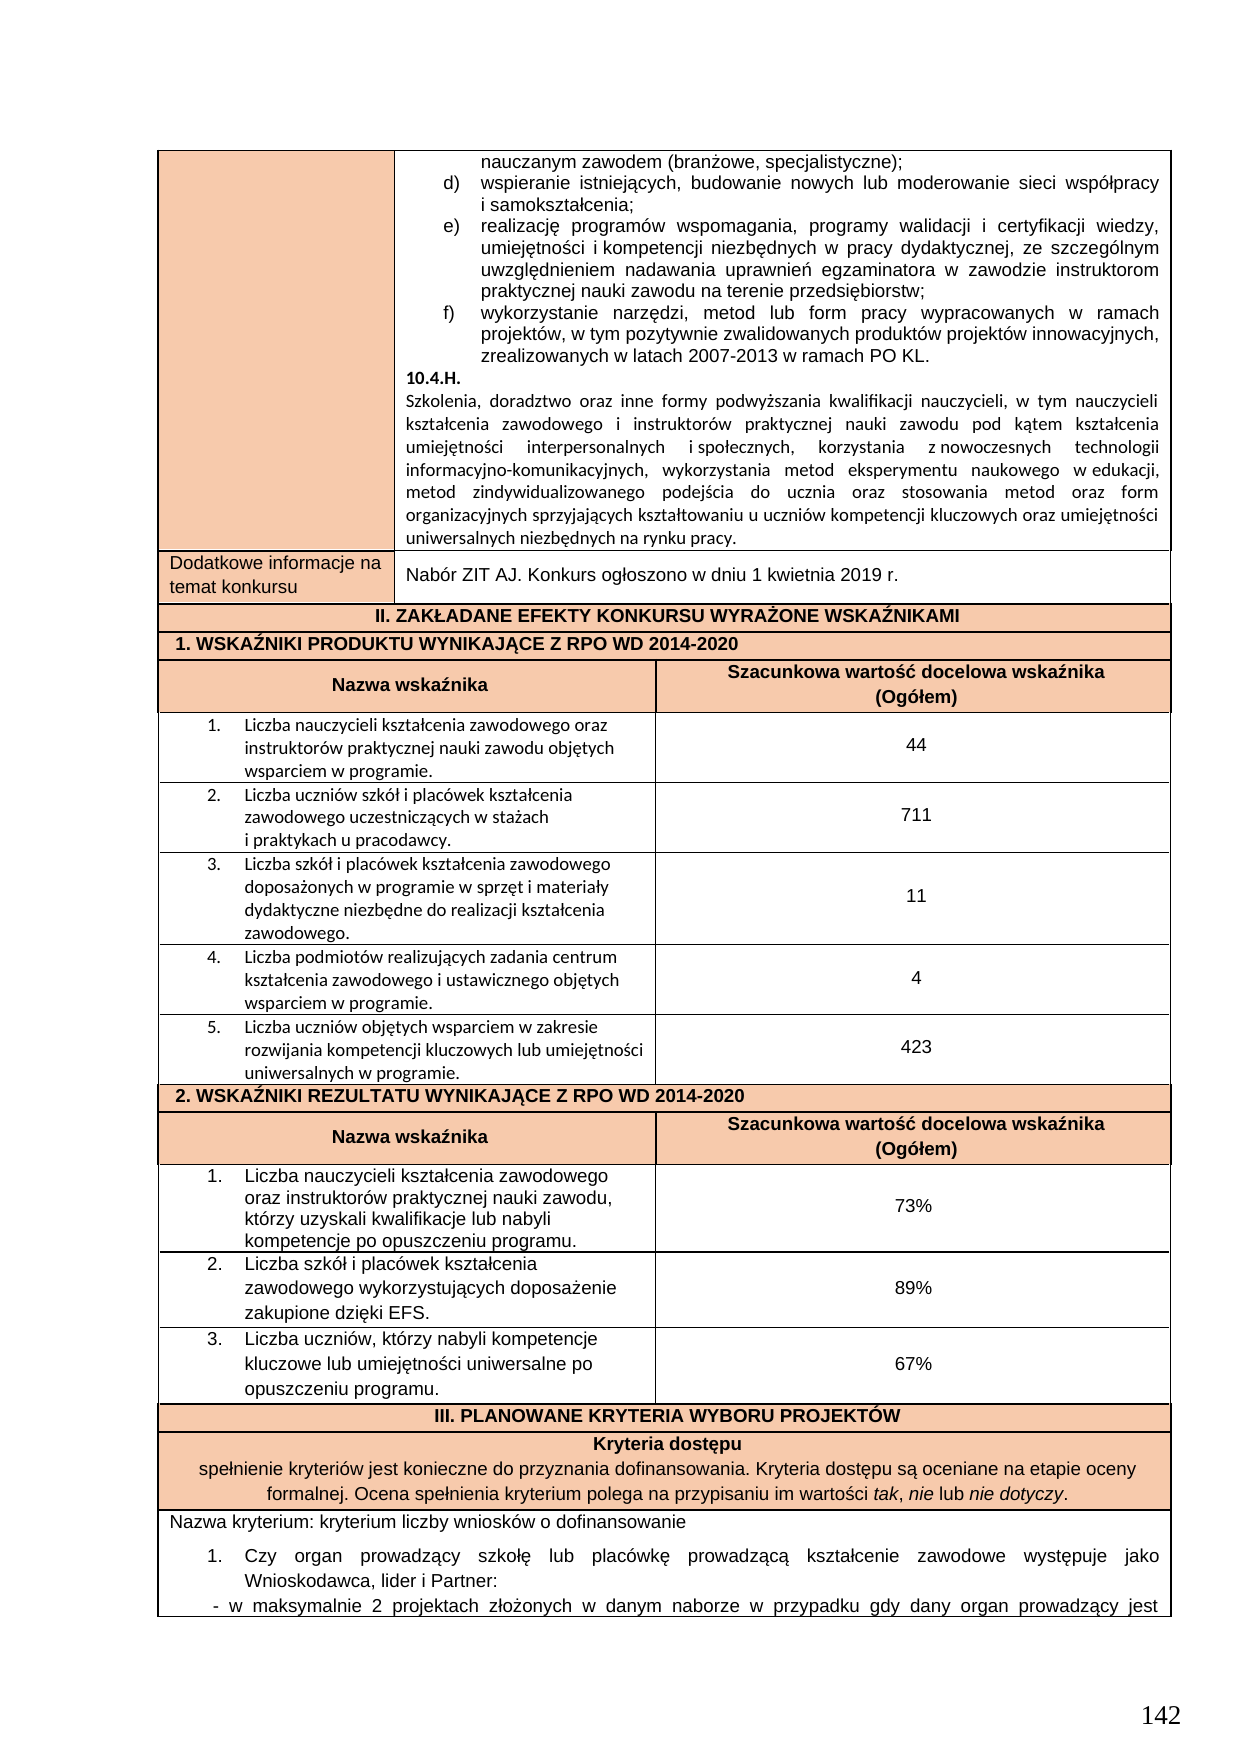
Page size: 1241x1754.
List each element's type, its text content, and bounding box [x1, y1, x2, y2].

table_cell Liczba uczniów objętych wsparciem w zakresie rozwijania kompetencji kluczowych lub umiejętności uniwersalnych w programie. [159, 1015, 655, 1084]
table_cell Nazwa wskaźnika [159, 1113, 655, 1164]
table_cell III. PLANOWANE KRYTERIA WYBORU PROJEKTÓW [159, 1403, 1170, 1431]
table_cell 11 [656, 852, 1170, 944]
table_cell Kryteria dostępu spełnienie kryteriów jest konieczne do przyznania dofinansowania. Kryteria dostępu są oceniane na etapie oceny formalnej. Ocena spełnienia kryterium polega na przypisaniu im wartości tak, nie lub nie dotyczy. [159, 1433, 1170, 1509]
table_cell 2. WSKAŹNIKI REZULTATU WYNIKAJĄCE Z RPO WD 2014-2020 [159, 1084, 1170, 1111]
table_cell Liczba szkół i placówek kształcenia zawodowego wykorzystujących doposażenie zakupione dzięki EFS. [159, 1252, 655, 1327]
table_cell Liczba nauczycieli kształcenia zawodowego oraz instruktorów praktycznej nauki zawodu, którzy uzyskali kwalifikacje lub nabyli kompetencje po opuszczeniu programu. [159, 1165, 655, 1251]
table_cell 44 [656, 712, 1170, 782]
table_cell Szacunkowa wartość docelowa wskaźnika (Ogółem) [657, 661, 1170, 712]
table_cell Liczba nauczycieli kształcenia zawodowego oraz instruktorów praktycznej nauki zawodu objętych wsparciem w programie. [159, 713, 655, 782]
table_cell II. ZAKŁADANE EFEKTY KONKURSU WYRAŻONE WSKAŹNIKAMI [159, 603, 1170, 631]
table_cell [159, 1511, 1170, 1616]
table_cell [159, 151, 394, 549]
table_cell Dodatkowe informacje na temat konkursu [159, 552, 394, 602]
table_cell Liczba uczniów szkół i placówek kształcenia zawodowego uczestniczących w stażach i praktykach u pracodawcy. [159, 783, 655, 852]
table_cell 73% [656, 1164, 1170, 1251]
table_cell 423 [656, 1014, 1170, 1084]
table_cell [395, 151, 1170, 549]
table_cell 4 [656, 944, 1170, 1014]
table_cell 711 [656, 782, 1170, 852]
table_cell 1. WSKAŹNIKI PRODUKTU WYNIKAJĄCE Z RPO WD 2014-2020 [159, 633, 1170, 659]
table_cell 67% [656, 1327, 1170, 1403]
table_cell Liczba podmiotów realizujących zadania centrum kształcenia zawodowego i ustawicznego objętych wsparciem w programie. [159, 945, 655, 1014]
table_cell 89% [656, 1251, 1170, 1327]
table_cell Liczba uczniów, którzy nabyli kompetencje kluczowe lub umiejętności uniwersalne po opuszczeniu programu. [159, 1328, 655, 1403]
table_cell Nazwa wskaźnika [159, 661, 655, 712]
table_cell Liczba szkół i placówek kształcenia zawodowego doposażonych w programie w sprzęt i materiały dydaktyczne niezbędne do realizacji kształcenia zawodowego. [159, 853, 655, 944]
table_cell Nabór ZIT AJ. Konkurs ogłoszono w dniu 1 kwietnia 2019 r. [395, 550, 1170, 602]
table_cell Szacunkowa wartość docelowa wskaźnika (Ogółem) [657, 1113, 1170, 1164]
